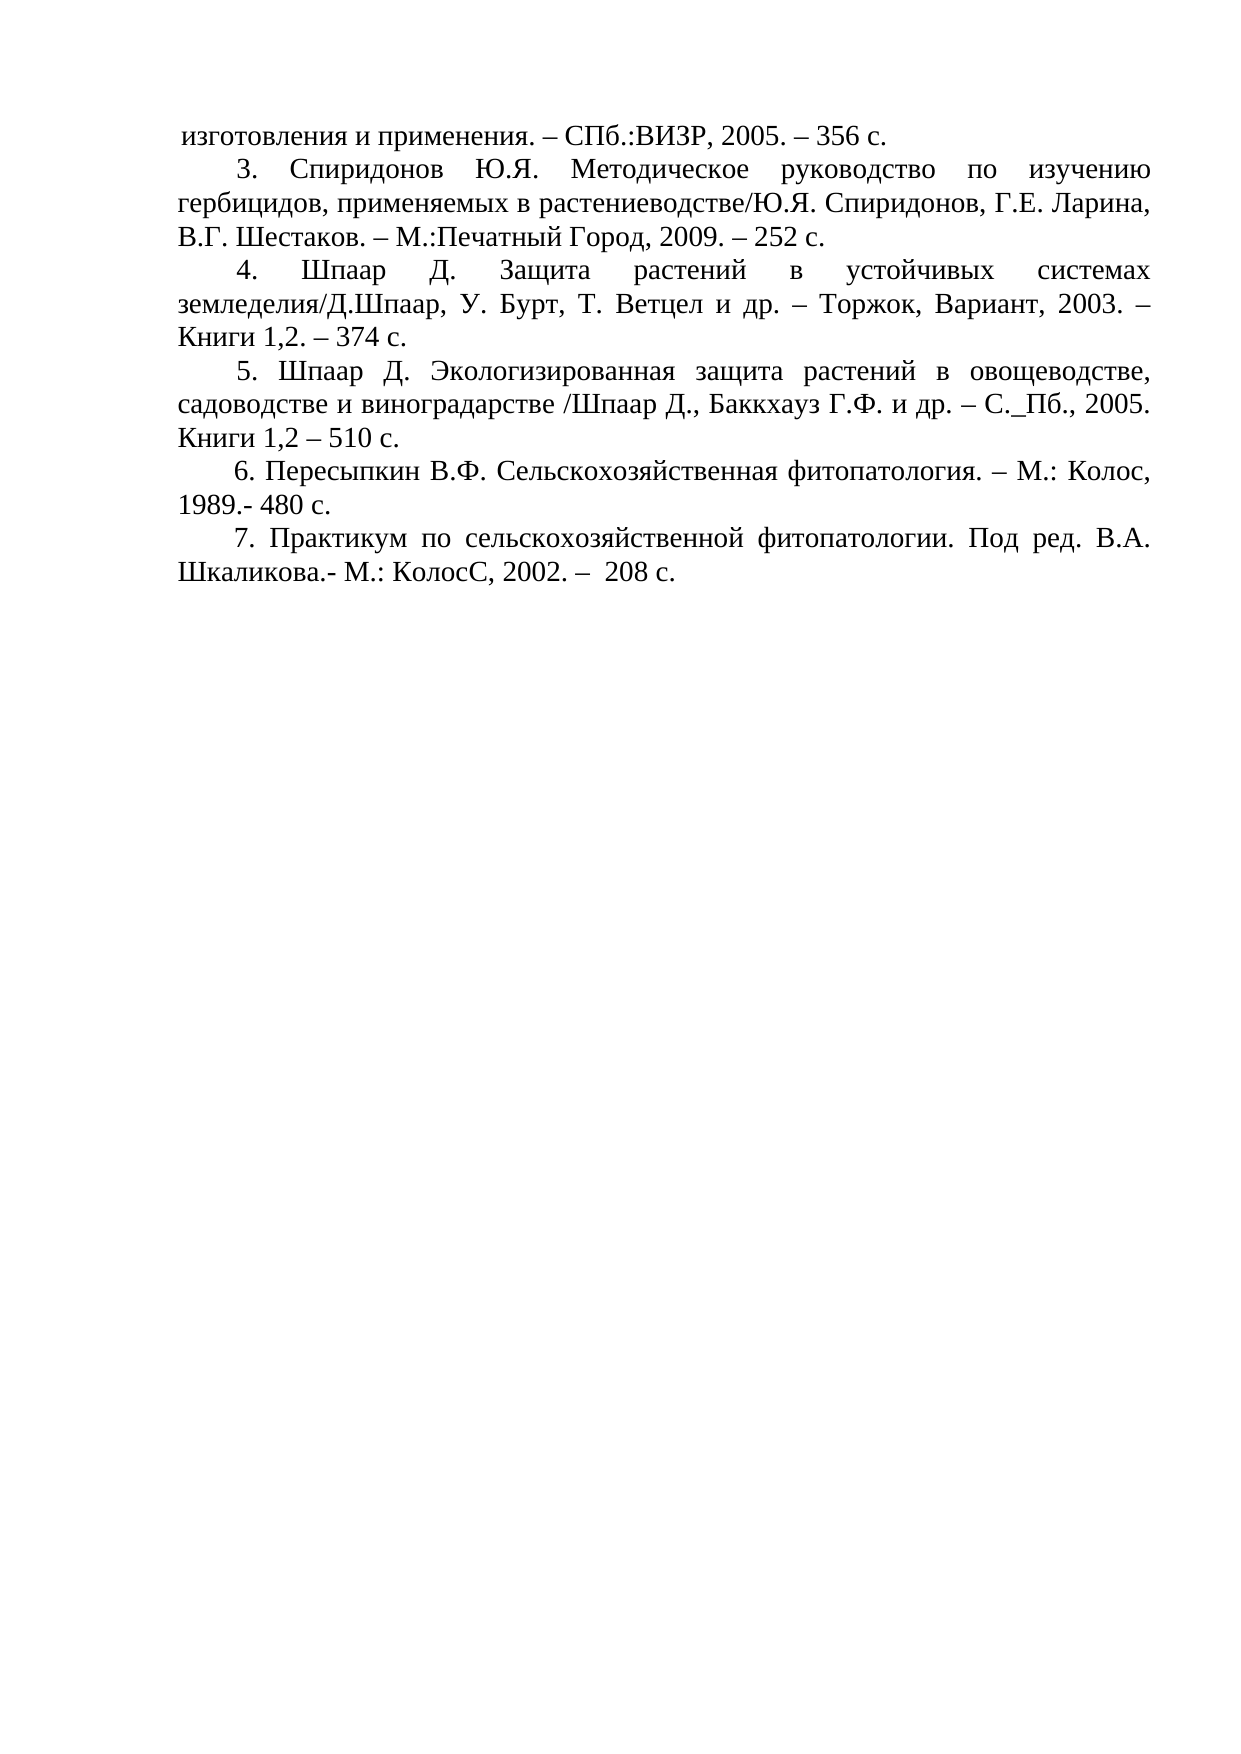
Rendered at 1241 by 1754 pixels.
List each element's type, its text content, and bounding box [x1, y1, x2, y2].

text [181, 118, 1152, 152]
text 6. Пересыпкин В.Ф. Сельскохозяйственная фитопатология. – М.: Колос, 1989.- 480 с. [177, 453, 1152, 521]
title 4. Шпаар Д. Защита растений в устойчивых системах земледелия/Д.Шпаар, У. Бурт, Т. Ветцел и др. – Торжок, Вариант, 2003. – Книги 1,2. – 374 с. [177, 252, 1152, 353]
text 3. Спиридонов Ю.Я. Методическое руководство по изучению гербицидов, применяемых в растениеводстве/Ю.Я. Спиридонов, Г.Е. Ларина, В.Г. Шестаков. – М.:Печатный Город, 2009. – 252 с. [177, 152, 1152, 252]
text 5. Шпаар Д. Экологизированная защита растений в овощеводстве, садоводстве и виноградарстве /Шпаар Д., Баккхауз Г.Ф. и др. – С._Пб., 2005. Книги 1,2 – 510 с. [177, 353, 1152, 453]
text 7. Практикум по сельскохозяйственной фитопатологии. Под ред. В.А. Шкаликова.- М.: КолосС, 2002. – 208 с. [177, 521, 1152, 588]
